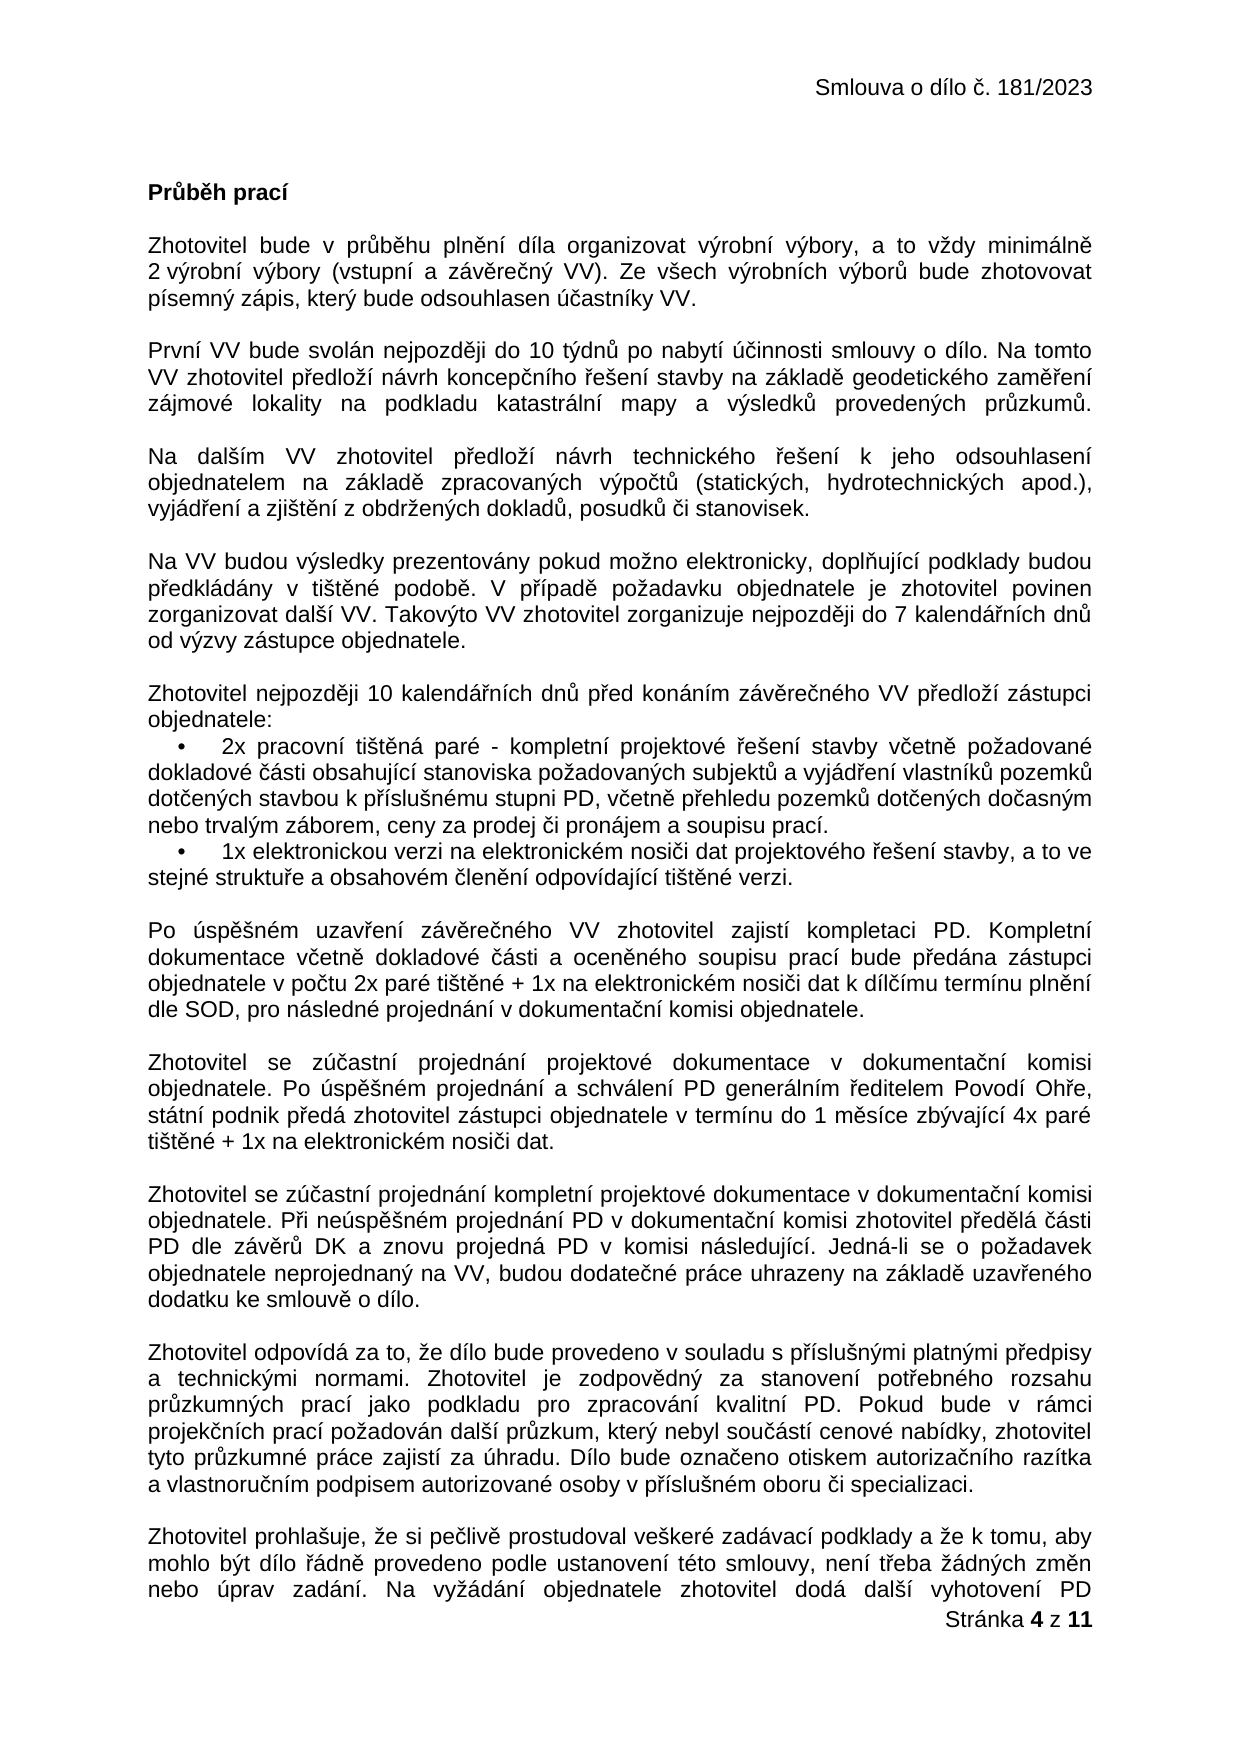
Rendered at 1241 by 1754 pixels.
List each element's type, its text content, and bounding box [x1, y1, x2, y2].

text První VV bude svolán nejpozději do 10 týdnů po nabytí účinnosti smlouvy o dílo. Na tomto VV zhotovitel předloží návrh koncepčního řešení stavby na základě geodetického zaměření zájmové lokality na podkladu katastrální mapy a výsledků provedených průzkumů. [148, 337, 1093, 443]
text Zhotovitel bude v průběhu plnění díla organizovat výrobní výbory, a to vždy minimálně 2 výrobní výbory (vstupní a závěrečný VV). Ze všech výrobních výborů bude zhotovovat písemný zápis, který bude odsouhlasen účastníky VV. [148, 232, 1093, 311]
text Na VV budou výsledky prezentovány pokud možno elektronicky, doplňující podklady budou předkládány v tištěné podobě. V případě požadavku objednatele je zhotovitel povinen zorganizovat další VV. Takovýto VV zhotovitel zorganizuje nejpozději do 7 kalendářních dnů od výzvy zástupce objednatele. [148, 548, 1093, 653]
text • 1x elektronickou verzi na elektronickém nosiči dat projektového řešení stavby, a to ve stejné struktuře a obsahovém členění odpovídající tištěné verzi. [148, 838, 1093, 891]
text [148, 1523, 1093, 1602]
text Na dalším VV zhotovitel předloží návrh technického řešení k jeho odsouhlasení objednatelem na základě zpracovaných výpočtů (statických, hydrotechnických apod.), vyjádření a zjištění z obdržených dokladů, posudků či stanovisek. [148, 443, 1093, 522]
text • 2x pracovní tištěná paré - kompletní projektové řešení stavby včetně požadované dokladové části obsahující stanoviska požadovaných subjektů a vyjádření vlastníků pozemků dotčených stavbou k příslušnému stupni PD, včetně přehledu pozemků dotčených dočasným nebo trvalým záborem, ceny za prodej či pronájem a soupisu prací. [148, 733, 1093, 838]
text Zhotovitel se zúčastní projednání kompletní projektové dokumentace v dokumentační komisi objednatele. Při neúspěšném projednání PD v dokumentační komisi zhotovitel předělá části PD dle závěrů DK a znovu projedná PD v komisi následující. Jedná-li se o požadavek objednatele neprojednaný na VV, budou dodatečné práce uhrazeny na základě uzavřeného dodatku ke smlouvě o dílo. [148, 1181, 1093, 1312]
text Zhotovitel se zúčastní projednání projektové dokumentace v dokumentační komisi objednatele. Po úspěšném projednání a schválení PD generálním ředitelem Povodí Ohře, státní podnik předá zhotovitel zástupci objednatele v termínu do 1 měsíce zbývající 4x paré tištěné + 1x na elektronickém nosiči dat. [148, 1049, 1093, 1154]
text Zhotovitel odpovídá za to, že dílo bude provedeno v souladu s příslušnými platnými předpisy a technickými normami. Zhotovitel je zodpovědný za stanovení potřebného rozsahu průzkumných prací jako podkladu pro zpracování kvalitní PD. Pokud bude v rámci projekčních prací požadován další průzkum, který nebyl součástí cenové nabídky, zhotovitel tyto průzkumné práce zajistí za úhradu. Dílo bude označeno otiskem autorizačního razítka a vlastnoručním podpisem autorizované osoby v příslušném oboru či specializaci. [148, 1339, 1093, 1497]
text Po úspěšném uzavření závěrečného VV zhotovitel zajistí kompletaci PD. Kompletní dokumentace včetně dokladové části a oceněného soupisu prací bude předána zástupci objednatele v počtu 2x paré tištěné + 1x na elektronickém nosiči dat k dílčímu termínu plnění dle SOD, pro následné projednání v dokumentační komisi objednatele. [148, 917, 1093, 1022]
text Zhotovitel nejpozději 10 kalendářních dnů před konáním závěrečného VV předloží zástupci objednatele: [148, 680, 1093, 733]
text Průběh prací [148, 179, 1093, 206]
